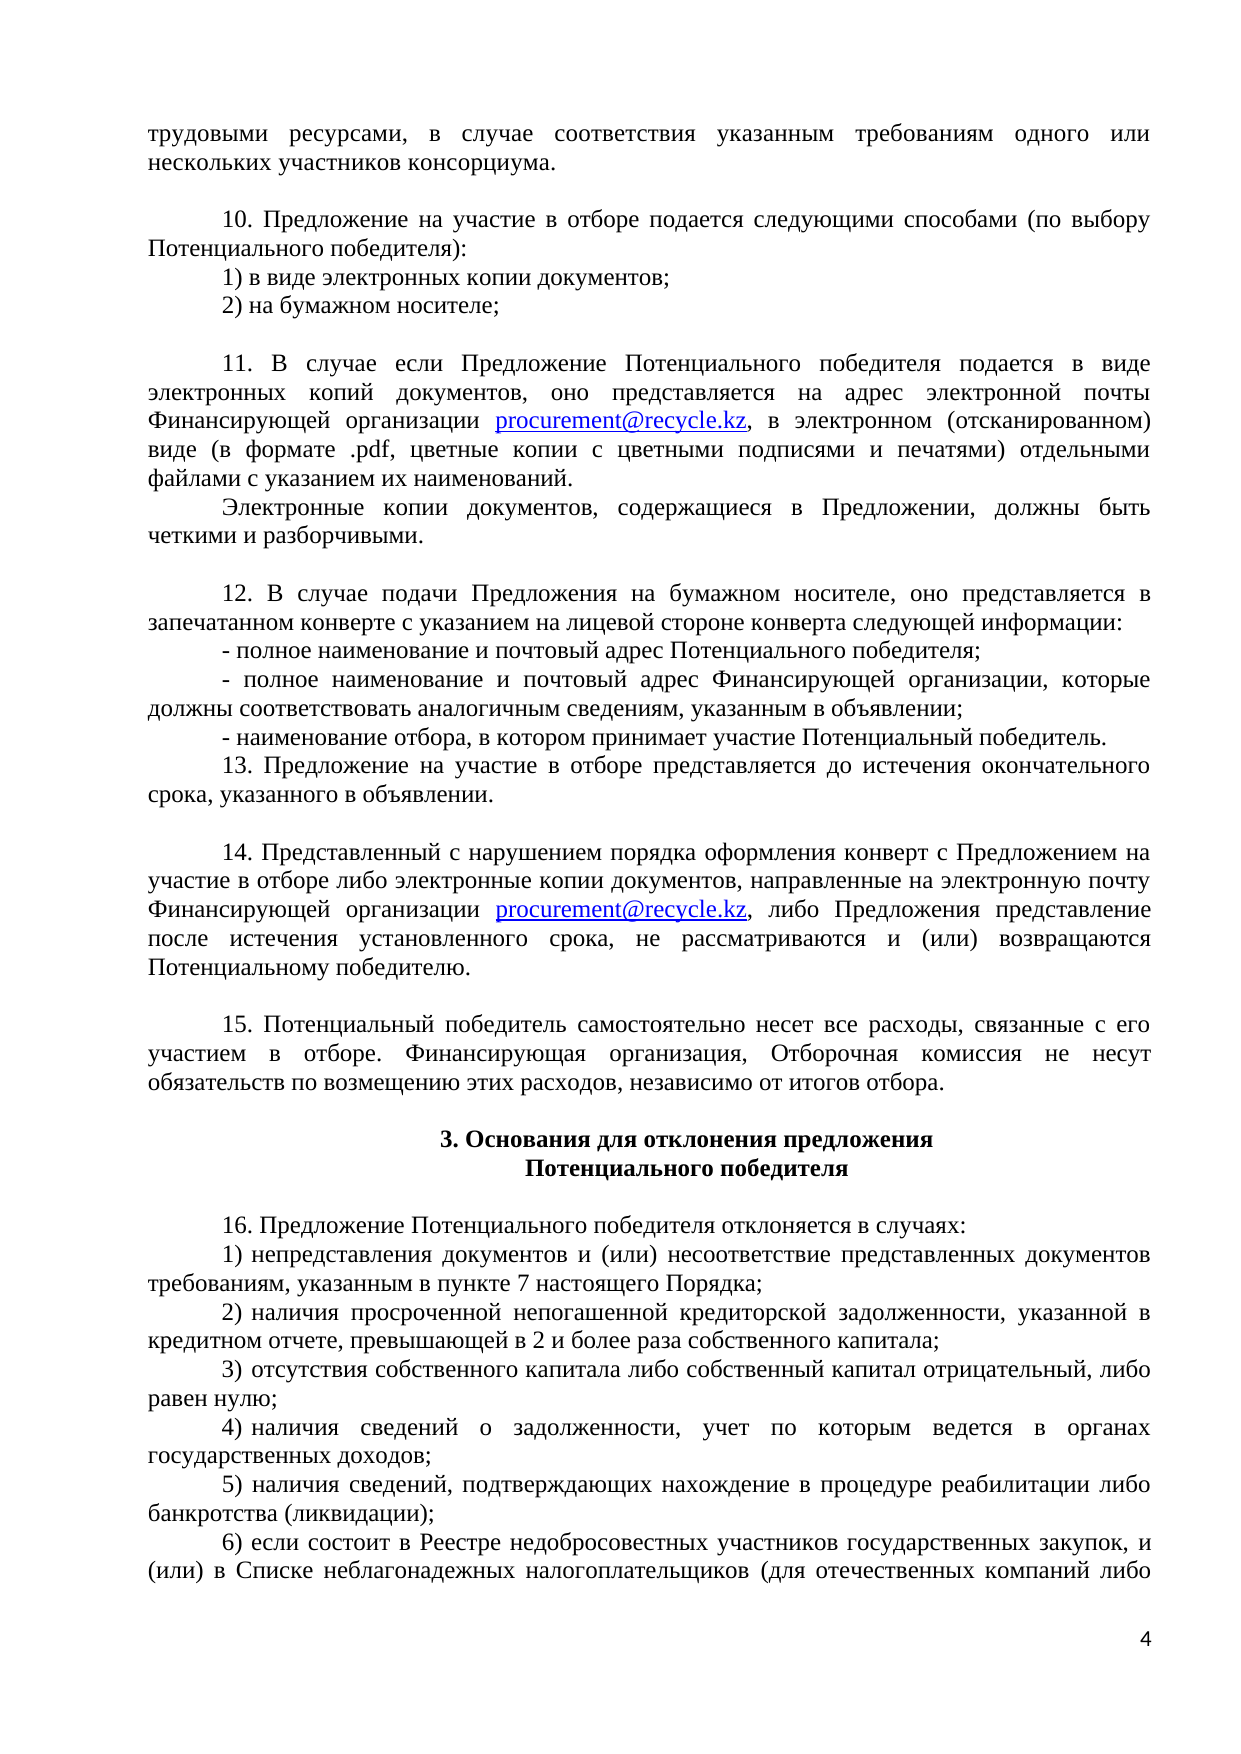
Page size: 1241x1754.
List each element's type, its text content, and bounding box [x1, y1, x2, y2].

text 11. В случае если Предложение Потенциального победителя подается в виде электронных копий документов, оно представляется на адрес электронной почты Финансирующей организации procurement@recycle.kz, в электронном (отсканированном) виде (в формате .pdf, цветные копии с цветными подписями и печатями) отдельными файлами с указанием их наименований. [148, 348, 1152, 492]
text Электронные копии документов, содержащиеся в Предложении, должны быть четкими и разборчивыми. [148, 492, 1152, 549]
text 2) на бумажном носителе; [148, 291, 1152, 319]
text 10. Предложение на участие в отборе подается следующими способами (по выбору Потенциального победителя): [148, 204, 1152, 262]
text 13. Предложение на участие в отборе представляется до истечения окончательного срока, указанного в объявлении. [148, 751, 1152, 808]
text Потенциального победителя [148, 1153, 1152, 1182]
list непредставления документов и (или) несоответствие представленных документов требованиям, указанным в пункте 7 настоящего Порядка; [148, 1239, 1152, 1297]
text 5) наличия сведений, подтверждающих нахождение в процедуре реабилитации либо банкротства (ликвидации); [148, 1469, 1152, 1527]
list наличия сведений о задолженности, учет по которым ведется в органах государственных доходов; [148, 1412, 1152, 1469]
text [148, 1527, 1152, 1584]
text - полное наименование и почтовый адрес Потенциального победителя; [148, 636, 1152, 664]
list отсутствия собственного капитала либо собственный капитал отрицательный, либо равен нулю; [148, 1354, 1152, 1412]
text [148, 118, 1152, 176]
text 14. Представленный с нарушением порядка оформления конверт с Предложением на участие в отборе либо электронные копии документов, направленные на электронную почту Финансирующей организации procurement@recycle.kz, либо Предложения представление после истечения установленного срока, не рассматриваются и (или) возвращаются Потенциальному победителю. [148, 837, 1152, 981]
text 15. Потенциальный победитель самостоятельно несет все расходы, связанные с его участием в отборе. Финансирующая организация, Отборочная комиссия не несут обязательств по возмещению этих расходов, независимо от итогов отбора. [148, 1009, 1152, 1096]
text - наименование отбора, в котором принимает участие Потенциальный победитель. [148, 722, 1152, 751]
text 3. Основания для отклонения предложения [148, 1124, 1152, 1153]
text - полное наименование и почтовый адрес Финансирующей организации, которые должны соответствовать аналогичным сведениям, указанным в объявлении; [148, 664, 1152, 722]
list наличия просроченной непогашенной кредиторской задолженности, указанной в кредитном отчете, превышающей в 2 и более раза собственного капитала; [148, 1297, 1152, 1354]
text 12. В случае подачи Предложения на бумажном носителе, оно представляется в запечатанном конверте с указанием на лицевой стороне конверта следующей информации: [148, 578, 1152, 636]
text 1) в виде электронных копии документов; [148, 262, 1152, 291]
text 16. Предложение Потенциального победителя отклоняется в случаях: [148, 1211, 1152, 1239]
